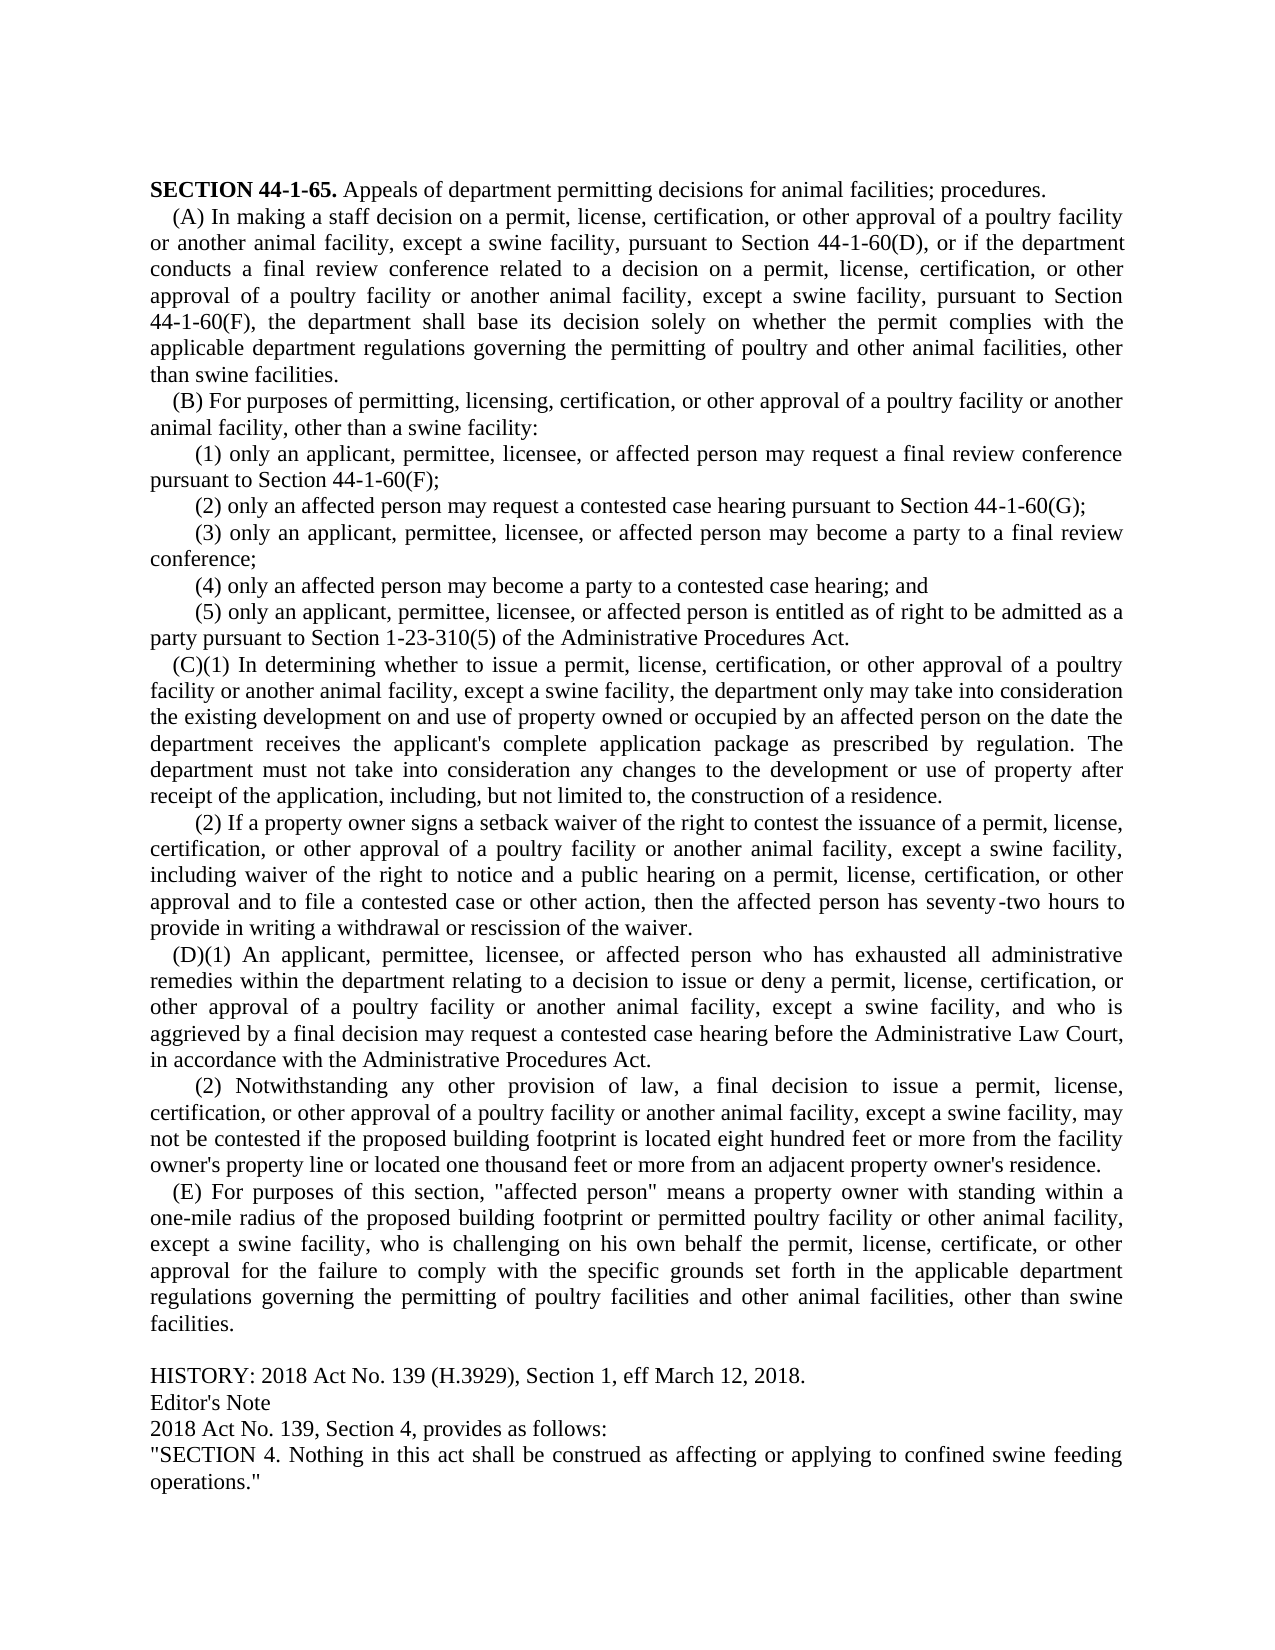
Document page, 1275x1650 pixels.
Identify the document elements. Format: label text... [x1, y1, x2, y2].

text Editor's Note [150, 1389, 1125, 1415]
text (4) only an affected person may become a party to a contested case hearing; and [150, 572, 1125, 598]
text (2) If a property owner signs a setback waiver of the right to contest the issuance of a permit, license, certification, or other approval of a poultry facility or another animal facility, except a swine facility, including waiver of the right to notice and a public hearing on a permit, license, certification, or other approval and to file a contested case or other action, then the affected person has seventy-two hours to provide in writing a withdrawal or rescission of the waiver. [150, 809, 1125, 941]
text (D)(1) An applicant, permittee, licensee, or affected person who has exhausted all administrative remedies within the department relating to a decision to issue or deny a permit, license, certification, or other approval of a poultry facility or another animal facility, except a swine facility, and who is aggrieved by a final decision may request a contested case hearing before the Administrative Law Court, in accordance with the Administrative Procedures Act. [150, 941, 1125, 1072]
text SECTION 44-1-65. Appeals of department permitting decisions for animal facilities; procedures. [150, 176, 1125, 203]
text HISTORY: 2018 Act No. 139 (H.3929), Section 1, eff March 12, 2018. [150, 1362, 1125, 1389]
text (5) only an applicant, permittee, licensee, or affected person is entitled as of right to be admitted as a party pursuant to Section 1-23-310(5) of the Administrative Procedures Act. [150, 598, 1125, 651]
text (2) Notwithstanding any other provision of law, a final decision to issue a permit, license, certification, or other approval of a poultry facility or another animal facility, except a swine facility, may not be contested if the proposed building footprint is located eight hundred feet or more from the facility owner's property line or located one thousand feet or more from an adjacent property owner's residence. [150, 1072, 1125, 1178]
text (E) For purposes of this section, "affected person" means a property owner with standing within a one-mile radius of the proposed building footprint or permitted poultry facility or other animal facility, except a swine facility, who is challenging on his own behalf the permit, license, certificate, or other approval for the failure to comply with the specific grounds set forth in the applicable department regulations governing the permitting of poultry facilities and other animal facilities, other than swine facilities. [150, 1178, 1125, 1336]
text (B) For purposes of permitting, licensing, certification, or other approval of a poultry facility or another animal facility, other than a swine facility: [150, 387, 1125, 440]
text "SECTION 4. Nothing in this act shall be construed as affecting or applying to confined swine feeding operations." [150, 1441, 1125, 1494]
text (2) only an affected person may request a contested case hearing pursuant to Section 44-1-60(G); [150, 493, 1125, 519]
text (3) only an applicant, permittee, licensee, or affected person may become a party to a final review conference; [150, 519, 1125, 572]
text 2018 Act No. 139, Section 4, provides as follows: [150, 1415, 1125, 1441]
text (A) In making a staff decision on a permit, license, certification, or other approval of a poultry facility or another animal facility, except a swine facility, pursuant to Section 44-1-60(D), or if the department conducts a final review conference related to a decision on a permit, license, certification, or other approval of a poultry facility or another animal facility, except a swine facility, pursuant to Section 44-1-60(F), the department shall base its decision solely on whether the permit complies with the applicable department regulations governing the permitting of poultry and other animal facilities, other than swine facilities. [150, 203, 1125, 387]
text (C)(1) In determining whether to issue a permit, license, certification, or other approval of a poultry facility or another animal facility, except a swine facility, the department only may take into consideration the existing development on and use of property owned or occupied by an affected person on the date the department receives the applicant's complete application package as prescribed by regulation. The department must not take into consideration any changes to the development or use of property after receipt of the application, including, but not limited to, the construction of a residence. [150, 651, 1125, 809]
text (1) only an applicant, permittee, licensee, or affected person may request a final review conference pursuant to Section 44-1-60(F); [150, 440, 1125, 493]
